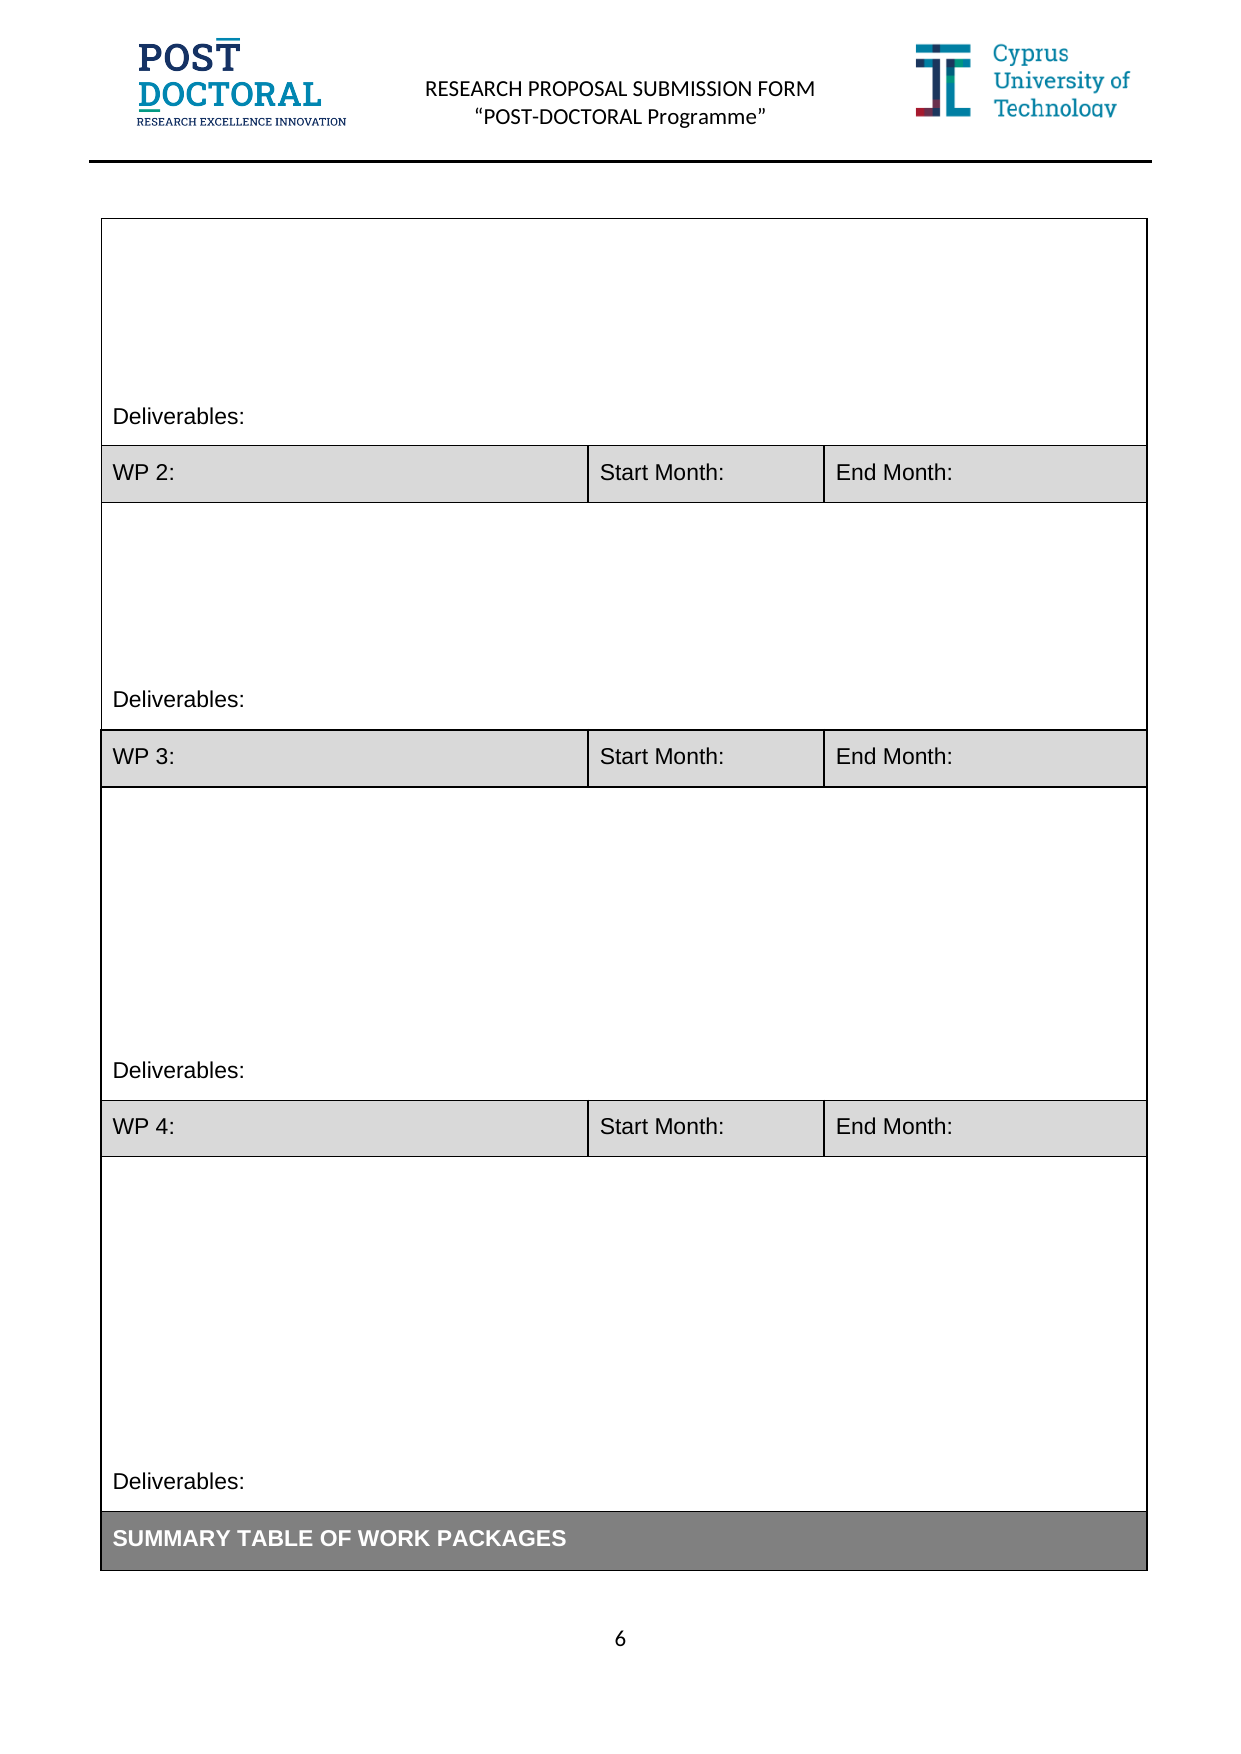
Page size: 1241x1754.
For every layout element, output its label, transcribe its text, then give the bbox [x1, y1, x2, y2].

table_cell End Month: [825, 1101, 1146, 1156]
table_cell WP 4: [102, 1101, 587, 1156]
table_cell Deliverables: [102, 788, 1146, 1099]
table_cell End Month: [825, 731, 1146, 786]
table_cell Deliverables: [102, 503, 1146, 729]
table_cell Start Month: [589, 731, 823, 786]
table_cell WP 2: [102, 446, 587, 502]
picture [134, 35, 349, 129]
table_cell SUMMARY TABLE OF WORK PACKAGES [102, 1512, 1146, 1570]
table_cell Deliverables: [102, 219, 1146, 445]
table_cell End Month: [825, 446, 1146, 502]
table_cell Deliverables: [102, 1157, 1146, 1511]
table_cell Start Month: [589, 1101, 823, 1156]
picture [1082, 106, 1088, 114]
picture [913, 42, 1134, 117]
picture [1063, 106, 1068, 114]
table_cell WP 3: [102, 731, 587, 786]
table_cell Start Month: [589, 446, 823, 502]
